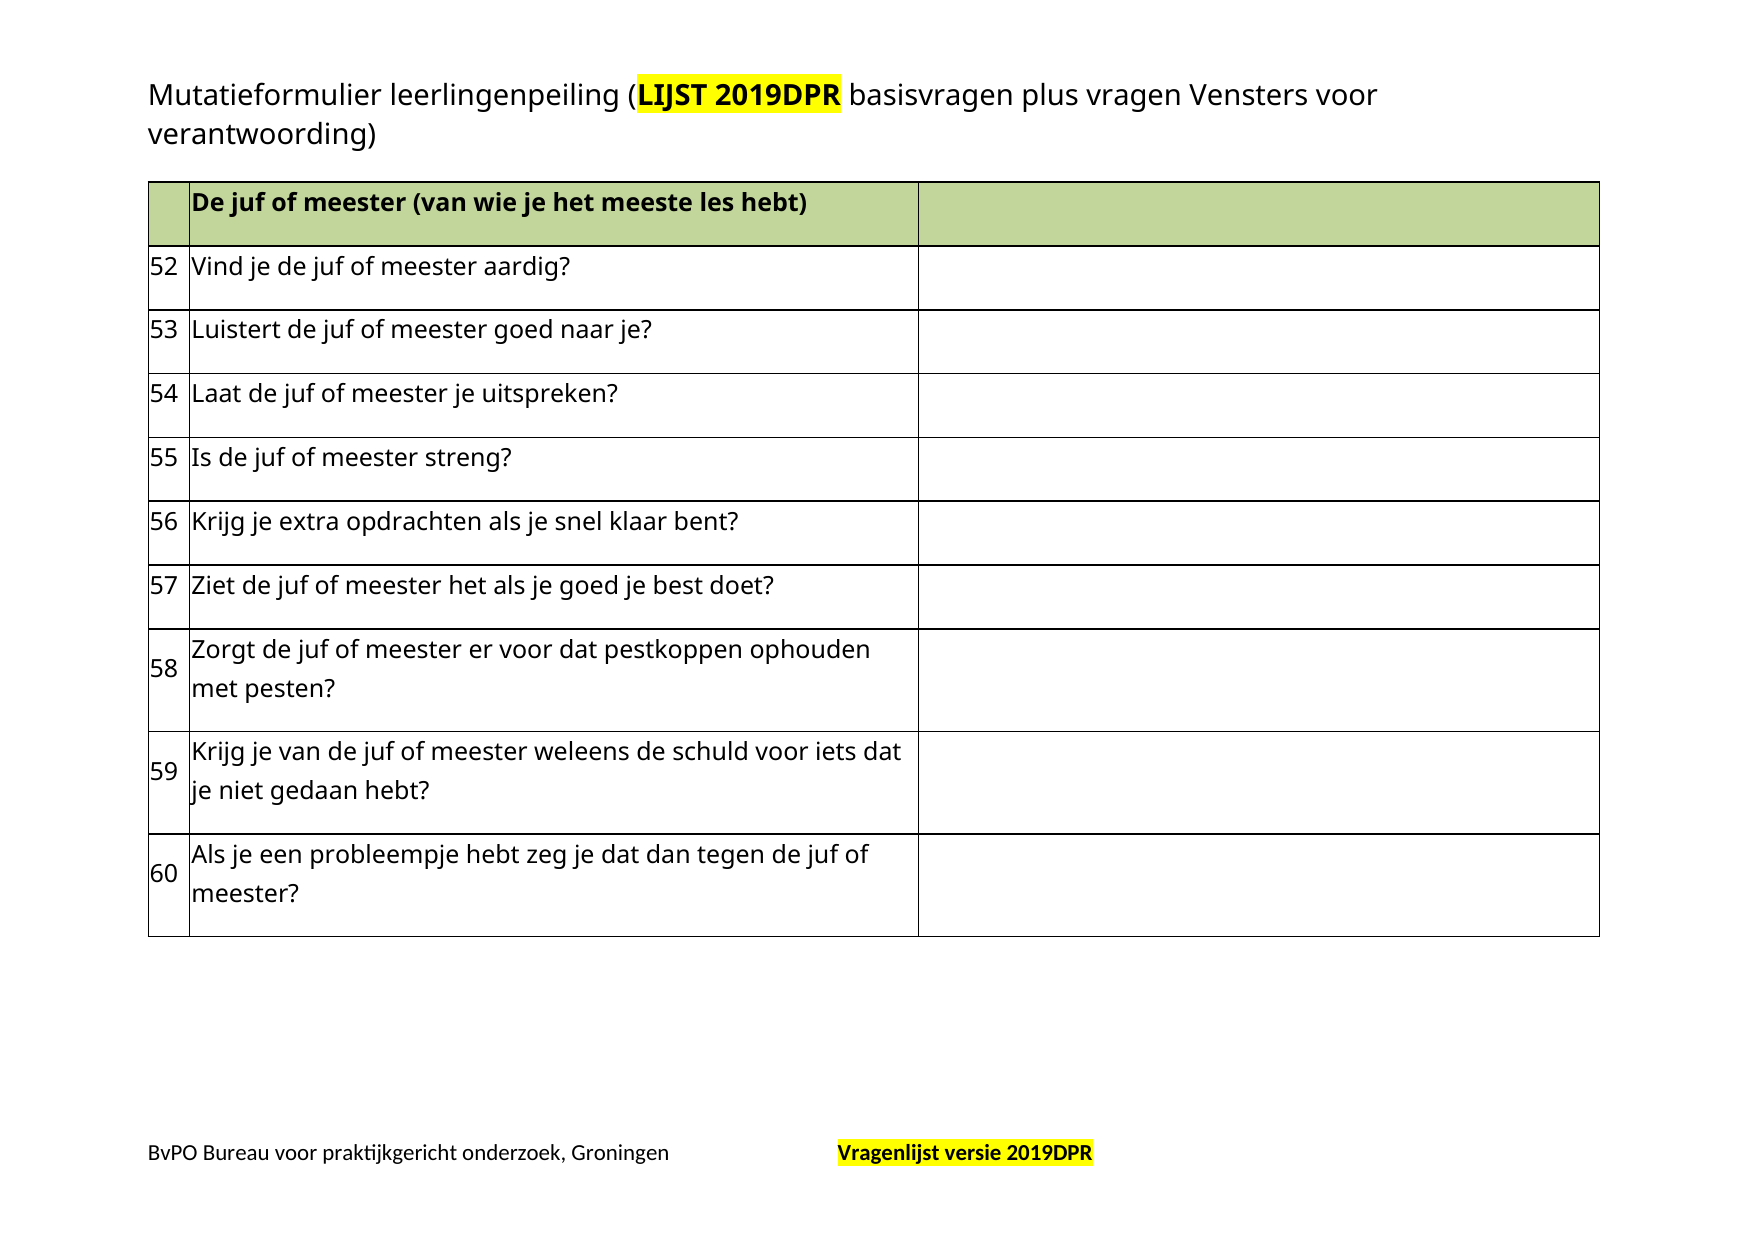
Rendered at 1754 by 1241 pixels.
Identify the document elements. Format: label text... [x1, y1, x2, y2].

table_cell Vind je de juf of meester aardig? [190, 247, 918, 309]
table_cell [919, 502, 1599, 564]
table_cell 60 [149, 835, 189, 936]
table_cell [919, 247, 1599, 309]
table_cell Luistert de juf of meester goed naar je? [190, 311, 918, 373]
table_cell 54 [149, 374, 189, 437]
table_cell 52 [149, 247, 189, 309]
table_cell [919, 374, 1599, 437]
table_cell [919, 311, 1599, 373]
table_cell [919, 630, 1599, 731]
table_cell 56 [149, 502, 189, 564]
table_cell [919, 183, 1599, 245]
table_cell Krijg je van de juf of meester weleens de schuld voor iets dat je niet gedaan hebt? [190, 732, 918, 833]
table_cell De juf of meester (van wie je het meeste les hebt) [190, 183, 918, 245]
table_cell Krijg je extra opdrachten als je snel klaar bent? [190, 502, 918, 564]
table_cell Als je een probleempje hebt zeg je dat dan tegen de juf of meester? [190, 835, 918, 936]
table_cell 57 [149, 566, 189, 628]
table_cell [919, 835, 1599, 936]
table_cell Is de juf of meester streng? [190, 438, 918, 500]
table_cell Laat de juf of meester je uitspreken? [190, 374, 918, 437]
table_cell [919, 438, 1599, 500]
table_cell [919, 566, 1599, 628]
table_cell Ziet de juf of meester het als je goed je best doet? [190, 566, 918, 628]
table_cell [919, 732, 1599, 833]
table_cell [149, 183, 189, 245]
table_cell 58 [149, 630, 189, 731]
table_cell Zorgt de juf of meester er voor dat pestkoppen ophouden met pesten? [190, 630, 918, 731]
table_cell 59 [149, 732, 189, 833]
table_cell 55 [149, 438, 189, 500]
table_cell 53 [149, 311, 189, 373]
